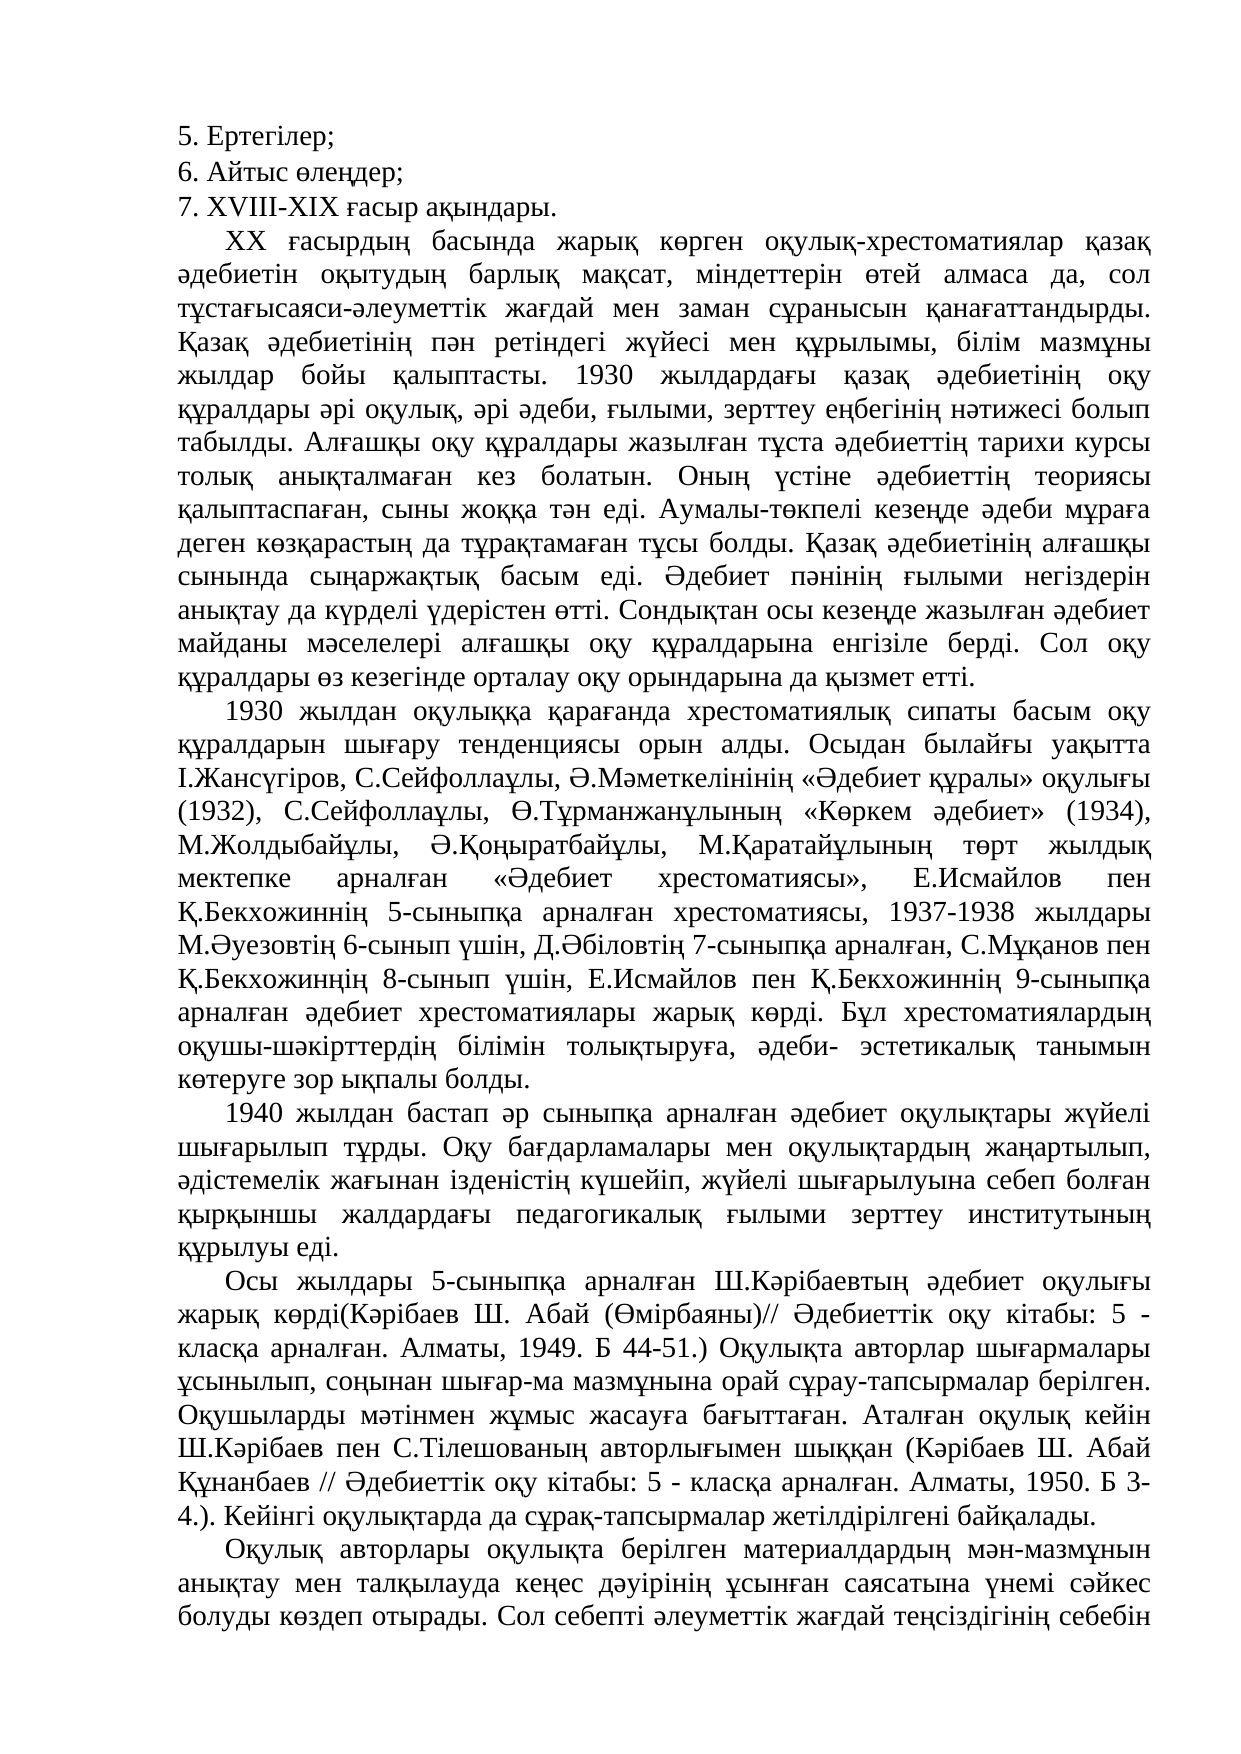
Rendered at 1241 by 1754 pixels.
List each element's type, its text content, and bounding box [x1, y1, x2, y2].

text Осы жылдары 5-сыныпқа арналған Ш.Кәрібаевтың әдебиет оқулығы жарық көрді(Кәрібаев Ш. Абай (Өмірбаяны)// Әдебиеттік оқу кітабы: 5 - класқа арналған. Алматы, 1949. Б 44-51.) Оқулықта авторлар шығармалары ұсынылып, соңынан шығар-ма мазмұнына орай сұрау-тапсырмалар берілген. Оқушыларды мәтінмен жұмыс жасауға бағыттаған. Аталған оқулық кейін Ш.Кәрібаев пен С.Тілешованың авторлығымен шыққан (Кәрібаев Ш. Абай Құнанбаев // Әдебиеттік оқу кітабы: 5 - класқа арналған. Алматы, 1950. Б 3-4.). Кейінгі оқулықтарда да сұрақ-тапсырмалар жетілдірілгені байқалады. [177, 1263, 1152, 1531]
text 5. Ертегілер; [177, 118, 1152, 152]
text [177, 1531, 1152, 1632]
text 7. ХVІІІ-ХІХ ғасыр ақындары. [177, 189, 1152, 223]
text 6. Айтыс өлеңдер; [177, 154, 1152, 187]
text 1930 жылдан оқулыққа қарағанда хрестоматиялық сипаты басым оқу құралдарын шығару тенденциясы орын алды. Осыдан былайғы уақытта І.Жансүгіров, С.Сейфоллаұлы, Ә.Мәметкелінінің «Әдебиет құралы» оқулығы (1932), С.Сейфоллаұлы, Ө.Тұрманжанұлының «Көркем әдебиет» (1934), М.Жолдыбайұлы, Ә.Қоңыратбайұлы, М.Қаратайұлының төрт жылдық мектепке арналған «Әдебиет хрестоматиясы», Е.Исмайлов пен Қ.Бекхожиннің 5-сыныпқа арналған хрестоматиясы, 1937-1938 жылдары М.Әуезовтің 6-сынып үшін, Д.Әбіловтің 7-сыныпқа арналған, С.Мұқанов пен Қ.Бекхожинңің 8-сынып үшін, Е.Исмайлов пен Қ.Бекхожиннің 9-сыныпқа арналған әдебиет хрестоматиялары жарық көрді. Бұл хрестоматиялардың оқушы-шәкірттердің білімін толықтыруға, әдеби- эстетикалық танымын көтеруге зор ықпалы болды. [177, 693, 1152, 1095]
text 1940 жылдан бастап әр сыныпқа арналған әдебиет оқулықтары жүйелі шығарылып тұрды. Оқу бағдарламалары мен оқулықтардың жаңартылып, әдістемелік жағынан ізденістің күшейіп, жүйелі шығарылуына себеп болған қырқыншы жалдардағы педагогикалық ғылыми зерттеу институтының құрылуы еді. [177, 1095, 1152, 1263]
text ХХ ғасырдың басында жарық көрген оқулық-хрестоматиялар қазақ әдебиетін оқытудың барлық мақсат, міндеттерін өтей алмаса да, сол тұстағысаяси-әлеуметтік жағдай мен заман сұранысын қанағаттандырды. Қазақ әдебиетінің пән ретіндегі жүйесі мен құрылымы, білім мазмұны жылдар бойы қалыптасты. 1930 жылдардағы қазақ әдебиетінің оқу құралдары әрі оқулық, әрі әдеби, ғылыми, зерттеу еңбегінің нәтижесі болып табылды. Алғашқы оқу құралдары жазылған тұста әдебиеттің тарихи курсы толық анықталмаған кез болатын. Оның үстіне әдебиеттің теориясы қалыптаспаған, сыны жоққа тән еді. Аумалы-төкпелі кезеңде әдеби мұраға деген көзқарастың да тұрақтамаған тұсы болды. Қазақ әдебиетінің алғашқы сынында сыңаржақтық басым еді. Әдебиет пәнінің ғылыми негіздерін анықтау да күрделі үдерістен өтті. Сондықтан осы кезеңде жазылған әдебиет майданы мәселелері алғашқы оқу құралдарына енгізіле берді. Сол оқу құралдары өз кезегінде орталау оқу орындарына да қызмет етті. [177, 223, 1152, 693]
